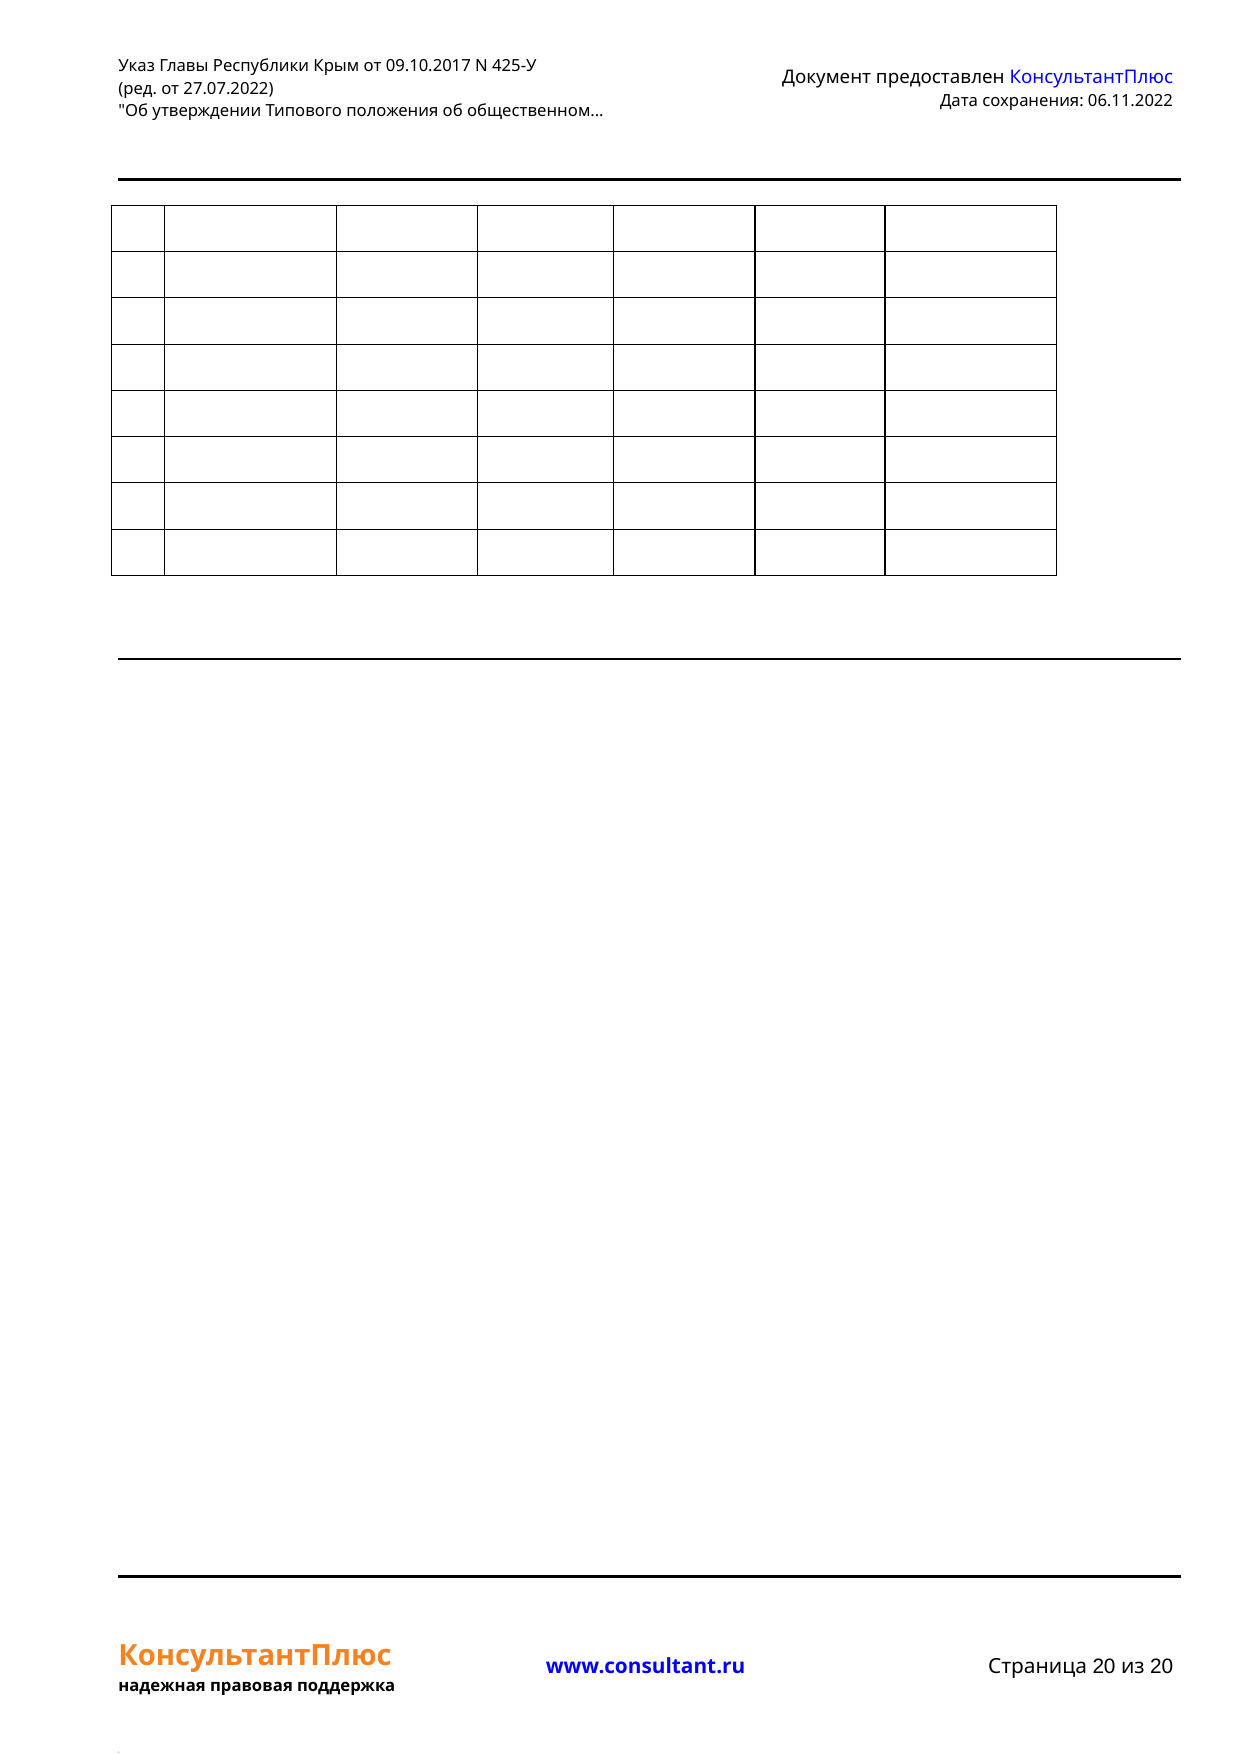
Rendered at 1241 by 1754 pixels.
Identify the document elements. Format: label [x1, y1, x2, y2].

table_cell [886, 391, 1056, 436]
table_cell [478, 391, 613, 436]
table_cell [756, 298, 884, 343]
table_cell [112, 206, 164, 251]
table_cell [478, 483, 613, 528]
table_cell [886, 530, 1056, 575]
table_cell [112, 483, 164, 528]
table_cell [886, 483, 1056, 528]
table_cell [112, 437, 164, 482]
table_cell [614, 437, 754, 482]
table_cell [614, 252, 754, 297]
table_cell [165, 391, 336, 436]
table_cell [478, 437, 613, 482]
table_cell [165, 298, 336, 343]
table_cell [337, 391, 477, 436]
table_cell [614, 530, 754, 575]
table_cell [614, 298, 754, 343]
table_cell [478, 530, 613, 575]
table_cell [337, 437, 477, 482]
table_cell [337, 252, 477, 297]
table_cell [112, 298, 164, 343]
table_cell [165, 437, 336, 482]
table_cell [112, 391, 164, 436]
table_cell [756, 252, 884, 297]
table_cell [165, 530, 336, 575]
table_cell [165, 345, 336, 390]
table_cell [756, 391, 884, 436]
table_cell [756, 530, 884, 575]
table_cell [478, 252, 613, 297]
table_cell [165, 252, 336, 297]
table_cell [886, 437, 1056, 482]
table_cell [756, 345, 884, 390]
table_cell [337, 298, 477, 343]
table_cell [337, 483, 477, 528]
table_cell [756, 437, 884, 482]
table_cell [614, 345, 754, 390]
table_cell [756, 483, 884, 528]
table_cell [337, 345, 477, 390]
table_cell [478, 206, 613, 251]
table_cell [112, 252, 164, 297]
table_cell [337, 206, 477, 251]
table_cell [614, 483, 754, 528]
table_cell [112, 530, 164, 575]
table_cell [886, 252, 1056, 297]
table_cell [165, 206, 336, 251]
table_cell [886, 345, 1056, 390]
table_cell [756, 206, 884, 251]
table_cell [478, 298, 613, 343]
table_cell [165, 483, 336, 528]
table_cell [112, 345, 164, 390]
table_cell [614, 206, 754, 251]
table_cell [337, 530, 477, 575]
table_cell [886, 206, 1056, 251]
table_cell [478, 345, 613, 390]
table_cell [886, 298, 1056, 343]
table_cell [614, 391, 754, 436]
